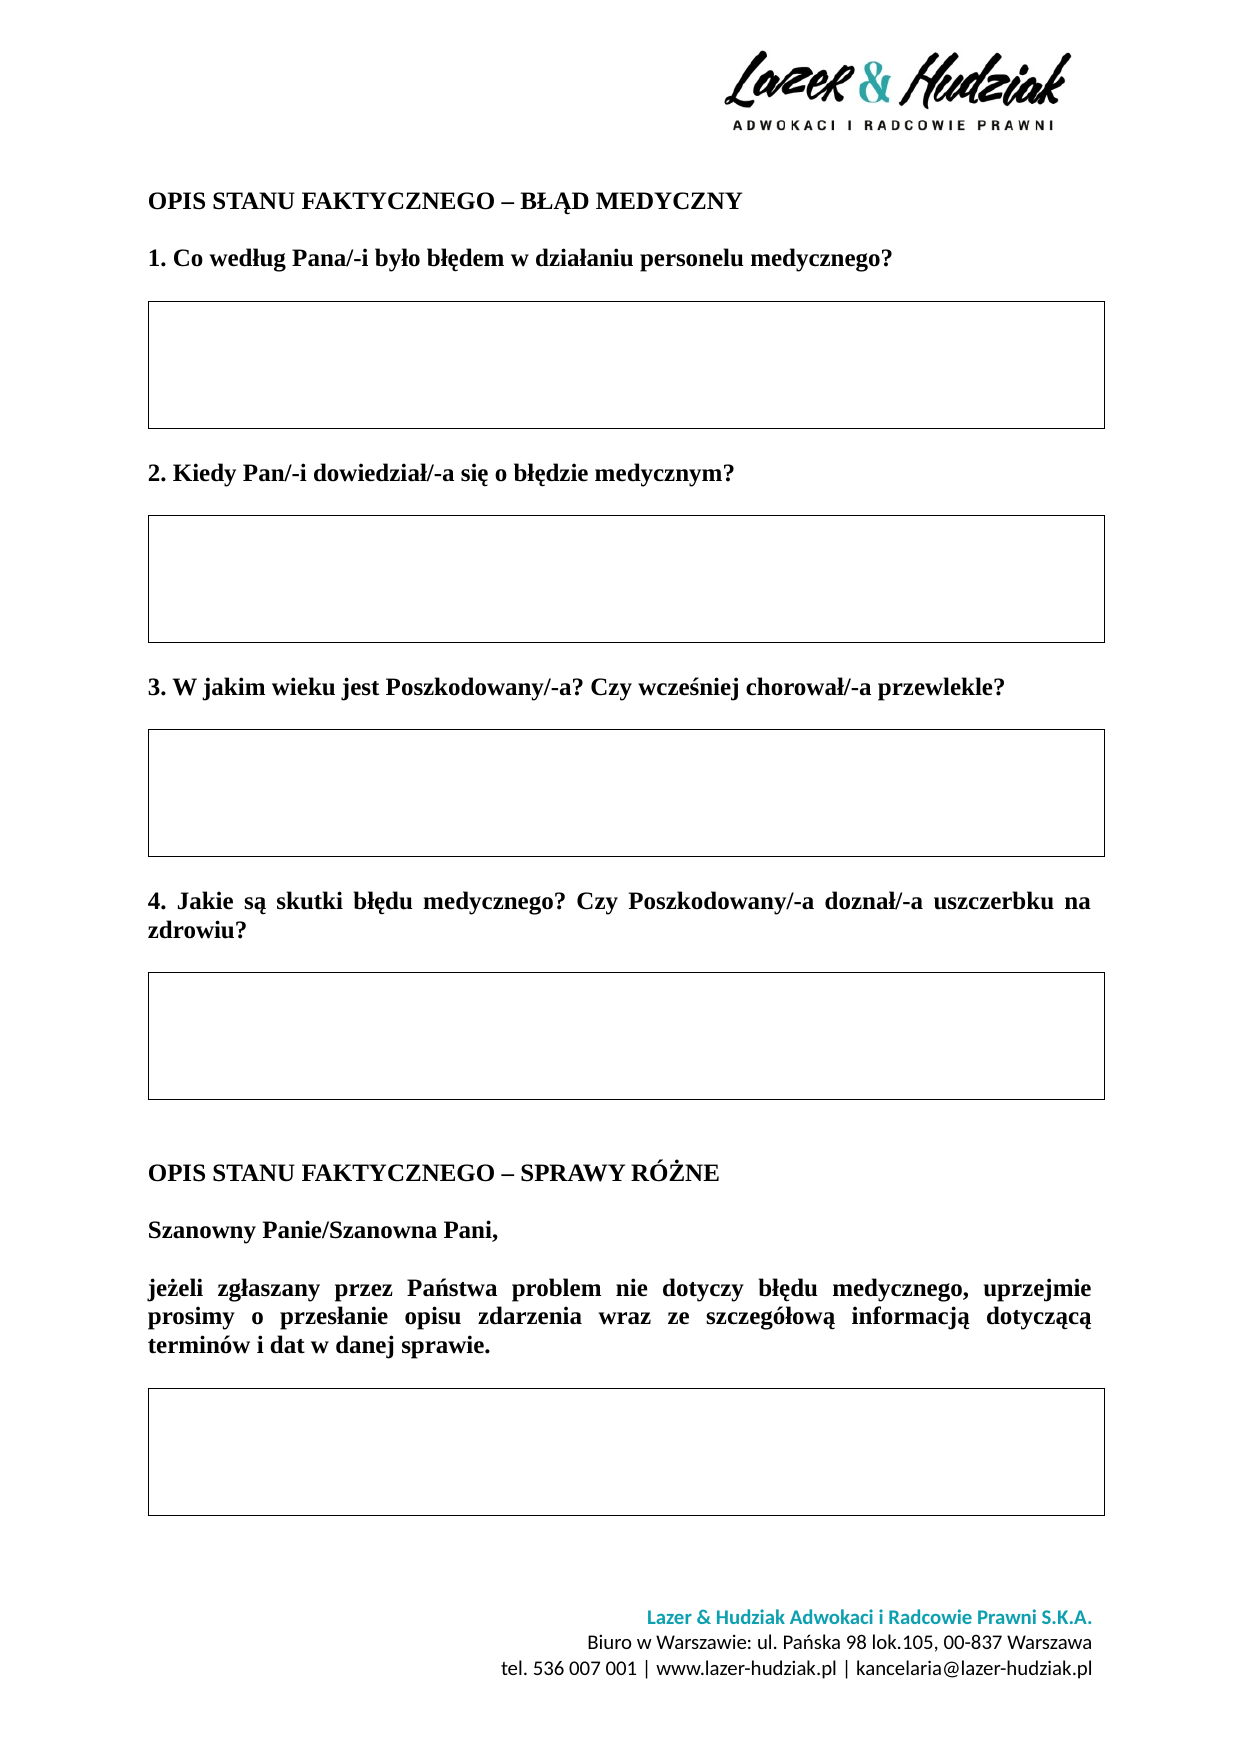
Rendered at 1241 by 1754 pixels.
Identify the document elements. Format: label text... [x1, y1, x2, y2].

table_header [149, 730, 1104, 856]
text jeżeli zgłaszany przez Państwa problem nie dotyczy błędu medycznego, uprzejmie prosimy o przesłanie opisu zdarzenia wraz ze szczegółową informacją dotyczącą terminów i dat w danej sprawie. [148, 1273, 1093, 1359]
table_header [149, 973, 1104, 1099]
text 2. Kiedy Pan/-i dowiedział/-a się o błędzie medycznym? [148, 458, 1093, 486]
text 4. Jakie są skutki błędu medycznego? Czy Poszkodowany/-a doznał/-a uszczerbku na zdrowiu? [148, 886, 1093, 943]
table_header [149, 1389, 1104, 1514]
text 3. W jakim wieku jest Poszkodowany/-a? Czy wcześniej chorował/-a przewlekle? [148, 672, 1093, 701]
picture [692, 18, 1095, 168]
table_header [149, 302, 1104, 428]
text Szanowny Panie/Szanowna Pani, [148, 1215, 1093, 1244]
text 1. Co według Pana/-i było błędem w działaniu personelu medycznego? [148, 243, 1093, 272]
table_header [149, 516, 1104, 642]
text OPIS STANU FAKTYCZNEGO – SPRAWY RÓŻNE [148, 1158, 1093, 1186]
text OPIS STANU FAKTYCZNEGO – BŁĄD MEDYCZNY [148, 186, 1093, 215]
